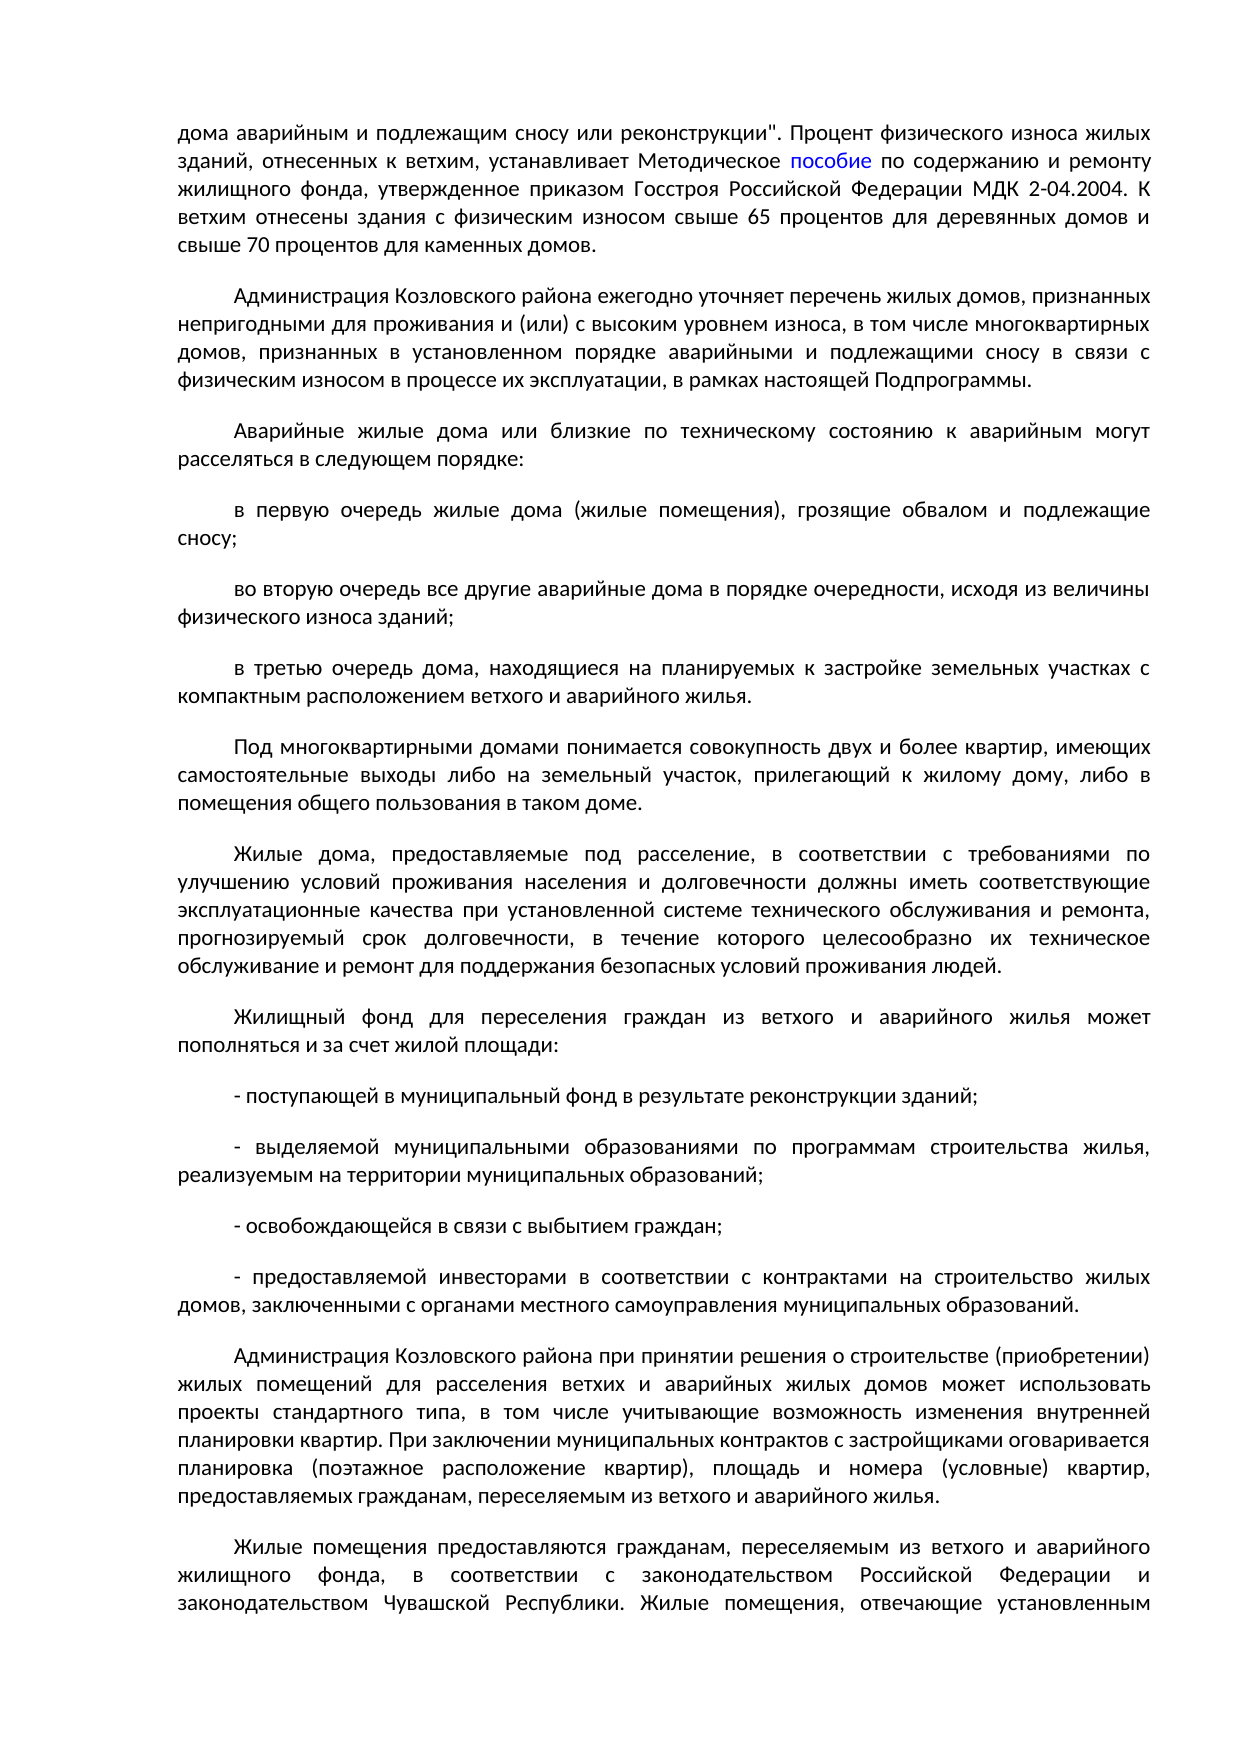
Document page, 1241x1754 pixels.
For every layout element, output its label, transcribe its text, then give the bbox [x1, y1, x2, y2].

text - освобождающейся в связи с выбытием граждан; [177, 1211, 1152, 1239]
text - поступающей в муниципальный фонд в результате реконструкции зданий; [177, 1081, 1152, 1109]
text Под многоквартирными домами понимается совокупность двух и более квартир, имеющих самостоятельные выходы либо на земельный участок, прилегающий к жилому дому, либо в помещения общего пользования в таком доме. [177, 732, 1152, 816]
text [177, 118, 1152, 258]
text - выделяемой муниципальными образованиями по программам строительства жилья, реализуемым на территории муниципальных образований; [177, 1132, 1152, 1188]
text Администрация Козловского района при принятии решения о строительстве (приобретении) жилых помещений для расселения ветхих и аварийных жилых домов может использовать проекты стандартного типа, в том числе учитывающие возможность изменения внутренней планировки квартир. При заключении муниципальных контрактов с застройщиками оговаривается планировка (поэтажное расположение квартир), площадь и номера (условные) квартир, предоставляемых гражданам, переселяемым из ветхого и аварийного жилья. [177, 1341, 1152, 1509]
text Жилищный фонд для переселения граждан из ветхого и аварийного жилья может пополняться и за счет жилой площади: [177, 1002, 1152, 1058]
text Аварийные жилые дома или близкие по техническому состоянию к аварийным могут расселяться в следующем порядке: [177, 416, 1152, 472]
text в третью очередь дома, находящиеся на планируемых к застройке земельных участках с компактным расположением ветхого и аварийного жилья. [177, 653, 1152, 709]
text Жилые дома, предоставляемые под расселение, в соответствии с требованиями по улучшению условий проживания населения и долговечности должны иметь соответствующие эксплуатационные качества при установленной системе технического обслуживания и ремонта, прогнозируемый срок долговечности, в течение которого целесообразно их техническое обслуживание и ремонт для поддержания безопасных условий проживания людей. [177, 839, 1152, 979]
text Администрация Козловского района ежегодно уточняет перечень жилых домов, признанных непригодными для проживания и (или) с высоким уровнем износа, в том числе многоквартирных домов, признанных в установленном порядке аварийными и подлежащими сносу в связи с физическим износом в процессе их эксплуатации, в рамках настоящей Подпрограммы. [177, 281, 1152, 393]
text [177, 1532, 1152, 1616]
text - предоставляемой инвесторами в соответствии с контрактами на строительство жилых домов, заключенными с органами местного самоуправления муниципальных образований. [177, 1262, 1152, 1318]
text в первую очередь жилые дома (жилые помещения), грозящие обвалом и подлежащие сносу; [177, 495, 1152, 551]
text во вторую очередь все другие аварийные дома в порядке очередности, исходя из величины физического износа зданий; [177, 574, 1152, 630]
